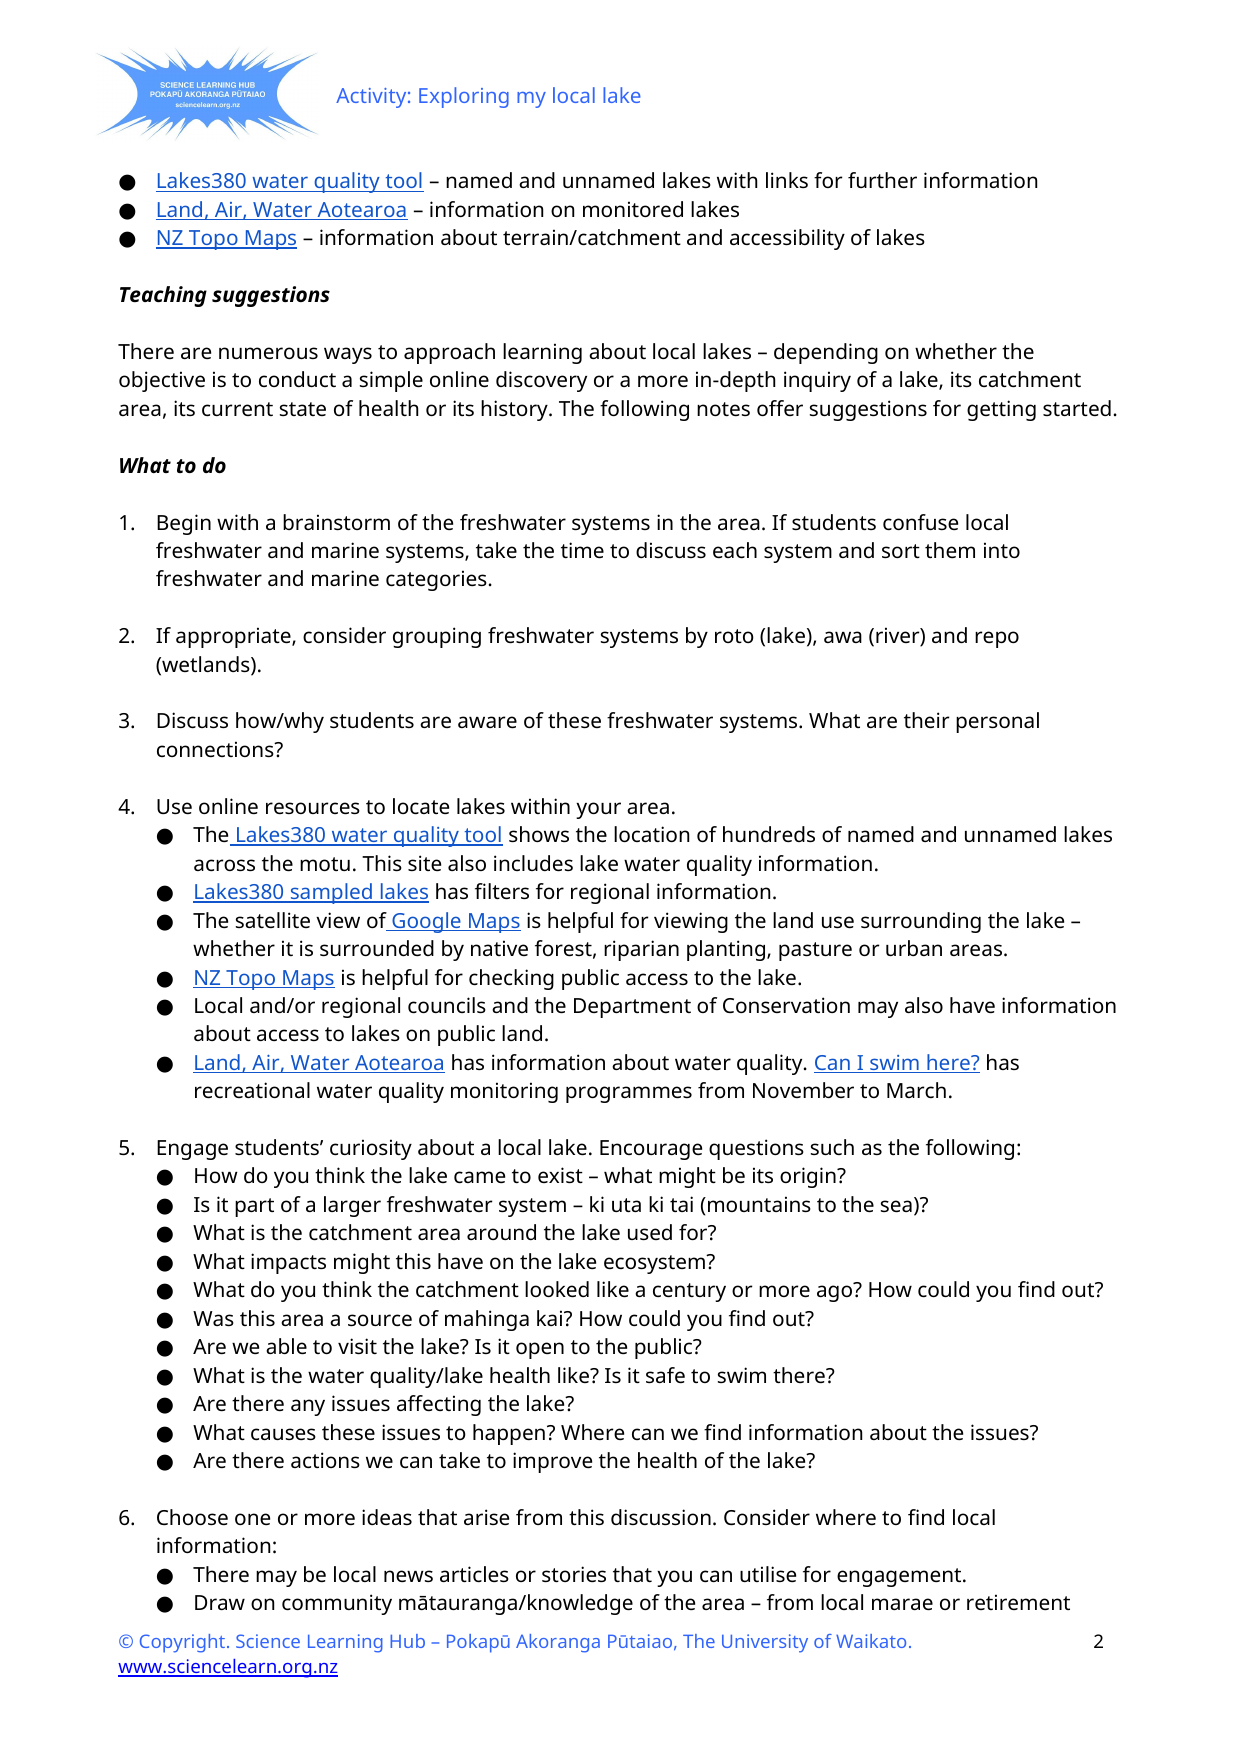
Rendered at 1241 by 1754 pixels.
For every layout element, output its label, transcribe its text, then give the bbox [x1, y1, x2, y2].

list NZ Topo Maps is helpful for checking public access to the lake. [156, 963, 1122, 991]
list What is the catchment area around the lake used for? [156, 1218, 1122, 1247]
list What impacts might this have on the lake ecosystem? [156, 1247, 1122, 1275]
list There may be local news articles or stories that you can utilise for engagement. [156, 1560, 1122, 1588]
list NZ Topo Maps – information about terrain/catchment and accessibility of lakes [118, 223, 1122, 252]
text There are numerous ways to approach learning about local lakes – depending on whether the objective is to conduct a simple online discovery or a more in-depth inquiry of a lake, its catchment area, its current state of health or its history. The following notes offer suggestions for getting started. [118, 337, 1122, 422]
list Are there actions we can take to improve the health of the lake? [156, 1446, 1122, 1474]
list Lakes380 sampled lakes has filters for regional information. [156, 877, 1122, 906]
list The satellite view of Google Maps is helpful for viewing the land use surrounding the lake – whether it is surrounded by native forest, riparian planting, pasture or urban areas. [156, 906, 1122, 963]
list Discuss how/why students are aware of these freshwater systems. What are their personal connections? [118, 707, 1122, 763]
text What to do [118, 451, 1122, 479]
picture [94, 45, 321, 142]
list Lakes380 water quality tool – named and unnamed lakes with links for further information [118, 166, 1122, 195]
list How do you think the lake came to exist – what might be its origin? [156, 1162, 1122, 1190]
list Was this area a source of mahinga kai? How could you find out? [156, 1304, 1122, 1332]
list Is it part of a larger freshwater system – ki uta ki tai (mountains to the sea)? [156, 1190, 1122, 1218]
list Begin with a brainstorm of the freshwater systems in the area. If students confuse local freshwater and marine systems, take the time to discuss each system and sort them into freshwater and marine categories. [118, 508, 1122, 593]
list What causes these issues to happen? Where can we find information about the issues? [156, 1418, 1122, 1446]
list Are there any issues affecting the lake? [156, 1389, 1122, 1418]
text Teaching suggestions [118, 280, 1122, 308]
list What is the water quality/lake health like? Is it safe to swim there? [156, 1361, 1122, 1389]
list Use online resources to locate lakes within your area. [118, 792, 1122, 820]
list Land, Air, Water Aotearoa – information on monitored lakes [118, 195, 1122, 223]
list Land, Air, Water Aotearoa has information about water quality. Can I swim here? has recreational water quality monitoring programmes from November to March. [156, 1048, 1122, 1105]
list Choose one or more ideas that arise from this discussion. Consider where to find local information: [118, 1503, 1122, 1560]
list Engage students’ curiosity about a local lake. Encourage questions such as the following: [118, 1133, 1122, 1162]
list Local and/or regional councils and the Department of Conservation may also have information about access to lakes on public land. [156, 991, 1122, 1048]
list If appropriate, consider grouping freshwater systems by roto (lake), awa (river) and repo (wetlands). [118, 621, 1122, 678]
list The Lakes380 water quality tool shows the location of hundreds of named and unnamed lakes across the motu. This site also includes lake water quality information. [156, 820, 1122, 877]
list Draw on community mātauranga/knowledge of the area – from local marae or retirement villages – and explore changes over time. [156, 1588, 1122, 1617]
list What do you think the catchment looked like a century or more ago? How could you find out? [156, 1275, 1122, 1304]
list Are we able to visit the lake? Is it open to the public? [156, 1332, 1122, 1361]
